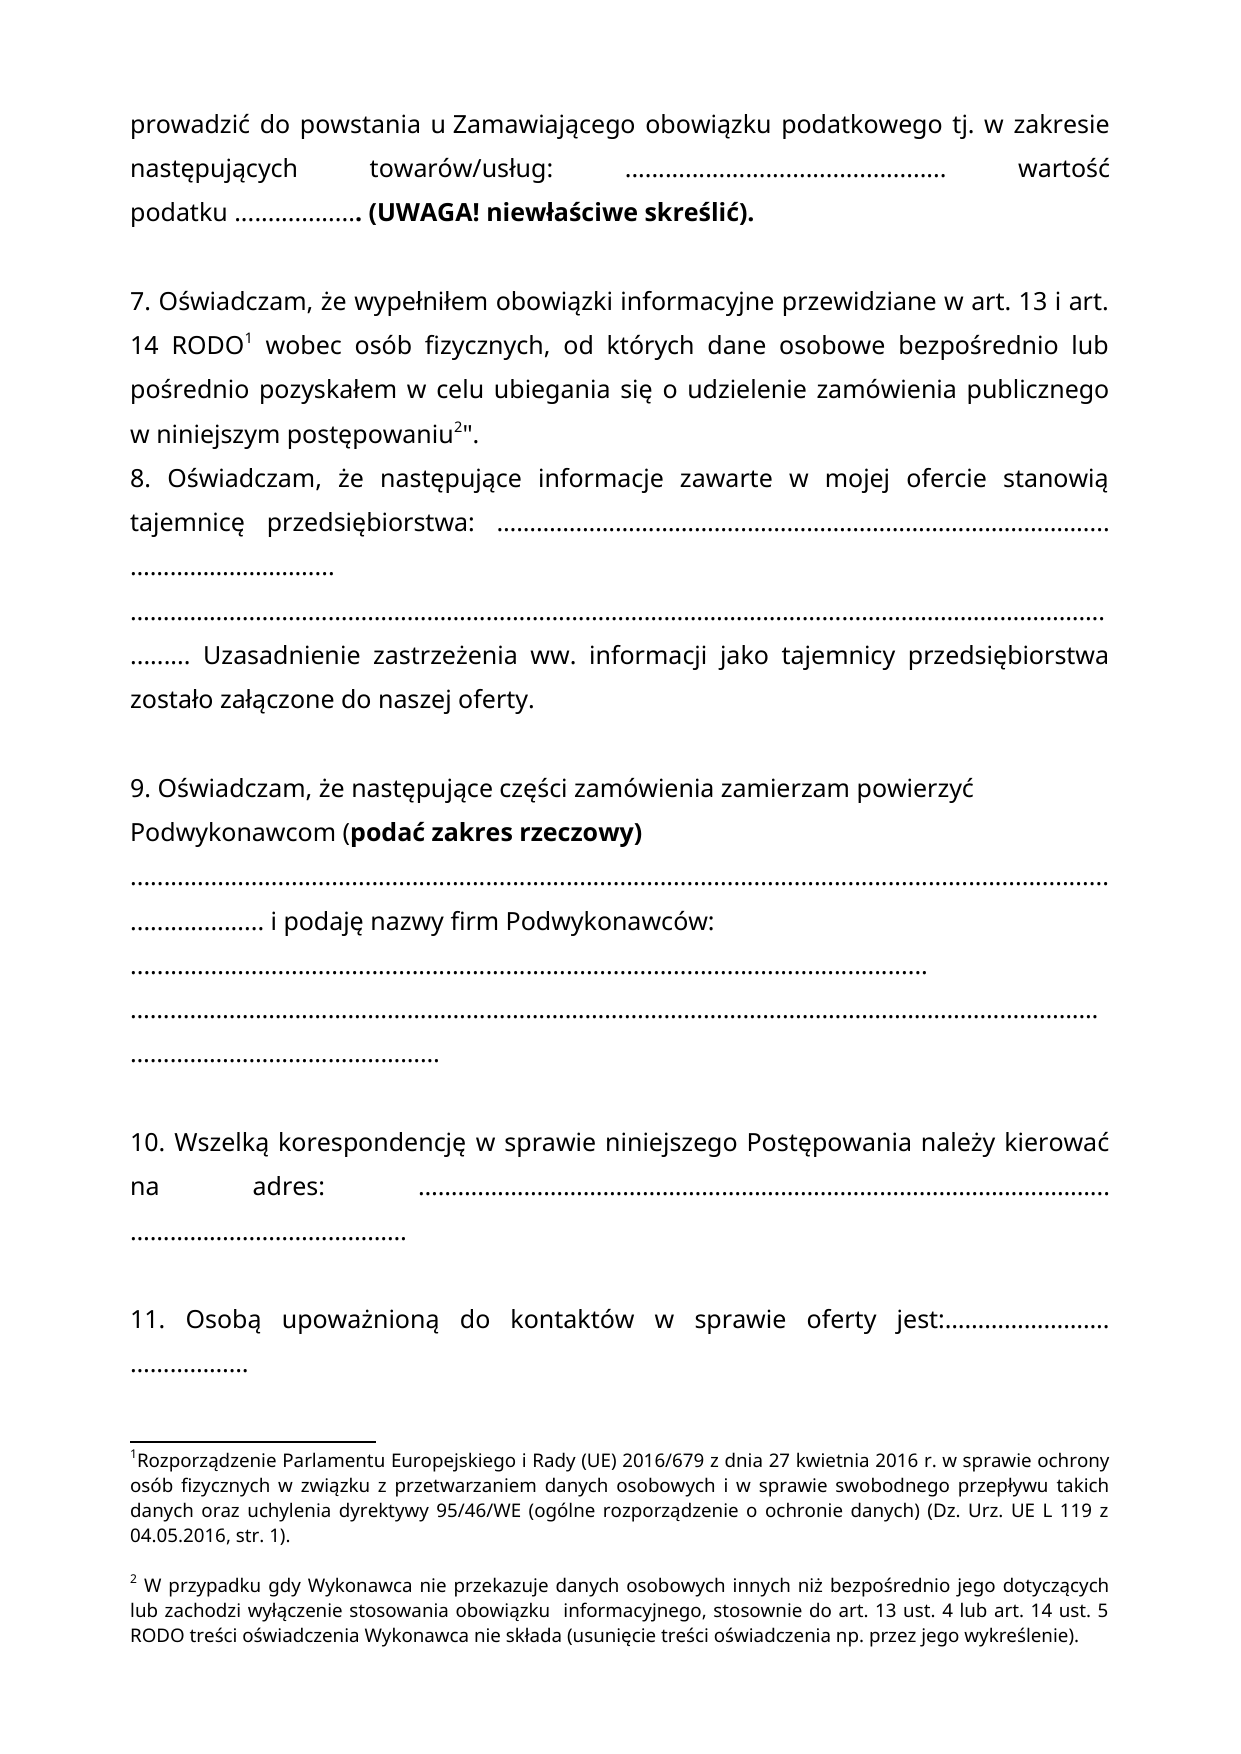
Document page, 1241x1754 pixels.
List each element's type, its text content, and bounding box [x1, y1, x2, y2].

text 9. Oświadczam, że następujące części zamówienia zamierzam powierzyć Podwykonawcom (podać zakres rzeczowy) ...................................................................................................................................................................... i podaję nazwy firm Podwykonawców: [130, 770, 1110, 937]
text 10. Wszelką korespondencję w sprawie niniejszego Postępowania należy kierować na adres: ……….…………………………………………………………………………………..…………………………………… [130, 1124, 1110, 1247]
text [130, 106, 1110, 229]
text 7. Oświadczam, że wypełniłem obowiązki informacyjne przewidziane w art. 13 i art. 14 RODO wobec osób fizycznych, od których dane osobowe bezpośrednio lub pośrednio pozyskałem w celu ubiegania się o udzielenie zamówienia publicznego w niniejszym postępowaniu". [130, 283, 1110, 450]
text 11. Osobą upoważnioną do kontaktów w sprawie oferty jest:…………………….……………… [130, 1302, 1110, 1380]
text 8. Oświadczam, że następujące informacje zawarte w mojej ofercie stanowią tajemnicę przedsiębiorstwa: ………………………………..……………………………………………....……………………….... ………………………………………………………………………………………………………………………………….......... Uzasadnienie zastrzeżenia ww. informacji jako tajemnicy przedsiębiorstwa zostało załączone do naszej oferty. [130, 461, 1110, 716]
text .......................................................................................................................…………………………………………………………………………………………………………………………………………………………………..……… [130, 947, 1110, 1070]
